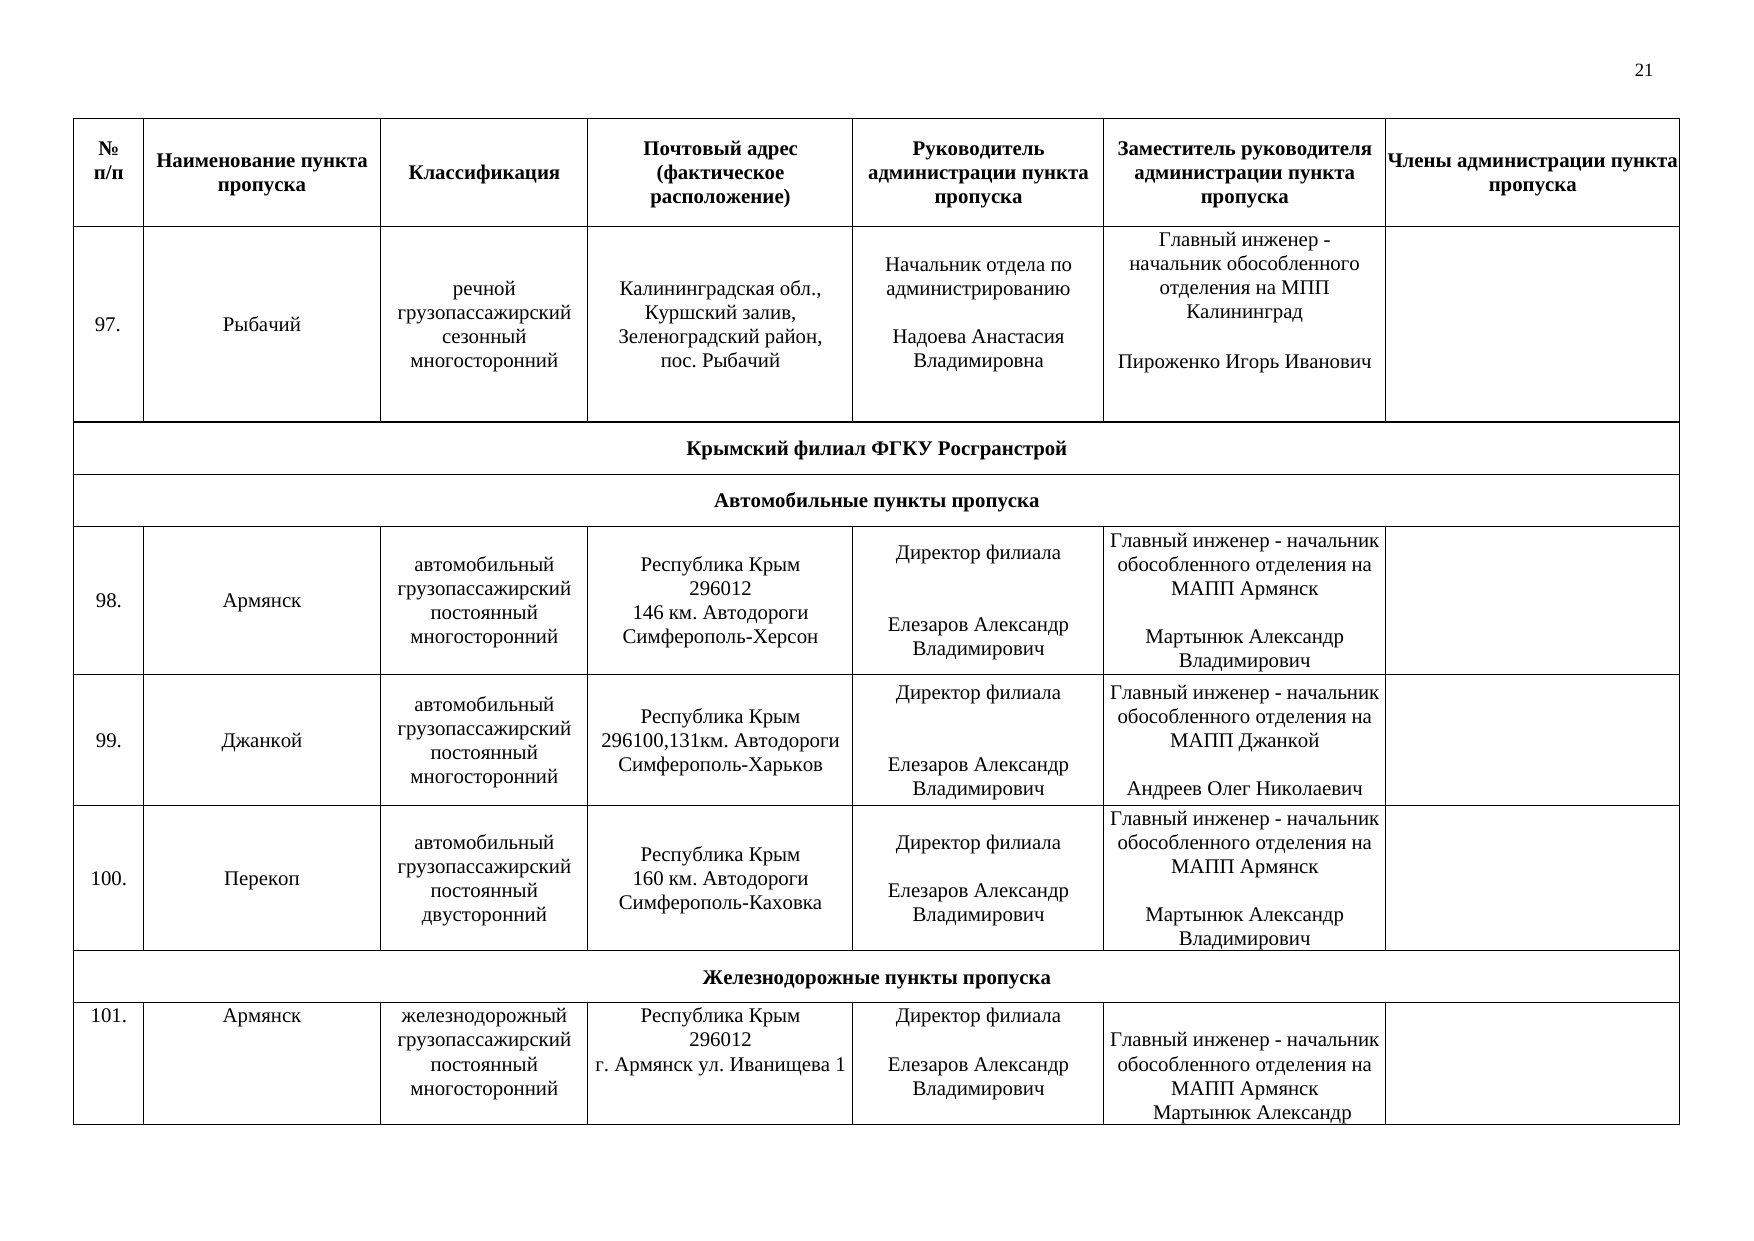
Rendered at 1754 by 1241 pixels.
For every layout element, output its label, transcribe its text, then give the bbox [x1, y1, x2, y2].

table_cell автомобильный грузопассажирский постоянный многосторонний [381, 675, 587, 805]
table_cell автомобильный грузопассажирский постоянный многосторонний [381, 527, 587, 674]
table_cell Крымский филиал ФГКУ Росгранстрой [74, 423, 1679, 473]
table_cell железнодорожный грузопассажирский постоянный многосторонний [381, 1003, 587, 1124]
table_cell Калининградская обл., Куршский залив, Зеленоградский район, пос. Рыбачий [588, 227, 852, 421]
table_cell Директор филиала Елезаров Александр Владимирович [853, 806, 1103, 950]
table_cell Республика Крым 160 км. Автодороги Симферополь-Каховка [588, 806, 852, 950]
table_cell 98. [74, 527, 143, 674]
table_cell Перекоп [144, 806, 380, 950]
table_cell автомобильный грузопассажирский постоянный двусторонний [381, 806, 587, 950]
table_cell Главный инженер - начальник обособленного отделения на МАПП Джанкой Андреев Олег Николаевич [1104, 675, 1385, 805]
table_cell Начальник отдела по администрированию Надоева Анастасия Владимировна [853, 227, 1103, 421]
table_cell [1386, 675, 1679, 805]
table_cell Армянск [144, 527, 380, 674]
table_cell Директор филиала Елезаров Александр Владимирович [853, 1003, 1103, 1124]
table_cell Республика Крым 296012 146 км. Автодороги Симферополь-Херсон [588, 527, 852, 674]
table_header Почтовый адрес (фактическое расположение) [588, 119, 852, 226]
table_header Наименование пункта пропуска [144, 119, 380, 226]
table_cell [1386, 527, 1679, 674]
table_cell 101. [74, 1003, 143, 1124]
table_cell [1386, 227, 1679, 421]
table_cell Республика Крым 296012 г. Армянск ул. Иванищева 1 [588, 1003, 852, 1124]
table_cell Автомобильные пункты пропуска [74, 475, 1679, 526]
table_cell Директор филиала Елезаров Александр Владимирович [853, 527, 1103, 674]
table_cell Главный инженер - начальник обособленного отделения на МПП Калининград Пироженко Игорь Иванович [1104, 227, 1385, 421]
table_cell 99. [74, 675, 143, 805]
table_cell Джанкой [144, 675, 380, 805]
table_header Руководитель администрации пункта пропуска [853, 119, 1103, 226]
table_cell Главный инженер - начальник обособленного отделения на МАПП Армянск Мартынюк Александр Владимирович [1104, 527, 1385, 674]
table_cell речной грузопассажирский сезонный многосторонний [381, 227, 587, 421]
table_header Заместитель руководителя администрации пункта пропуска [1104, 119, 1385, 226]
table_cell [1386, 806, 1679, 950]
table_header Члены администрации пункта пропуска [1386, 119, 1679, 226]
table_cell Главный инженер - начальник обособленного отделения на МАПП Армянск Мартынюк Александр Владимирович [1104, 806, 1385, 950]
table_cell 100. [74, 806, 143, 950]
table_cell Республика Крым 296100,131км. Автодороги Симферополь-Харьков [588, 675, 852, 805]
table_cell [1386, 1003, 1679, 1124]
table_header Классификация [381, 119, 587, 226]
table_cell Железнодорожные пункты пропуска [74, 951, 1679, 1002]
table_header № п/п [74, 119, 143, 226]
table_cell Директор филиала Елезаров Александр Владимирович [853, 675, 1103, 805]
table_cell 97. [74, 227, 143, 421]
table_cell Армянск [144, 1003, 380, 1124]
table_cell Главный инженер - начальник обособленного отделения на МАПП Армянск Мартынюк Александр Владимирович [1104, 1003, 1385, 1124]
table_cell Рыбачий [144, 227, 380, 421]
